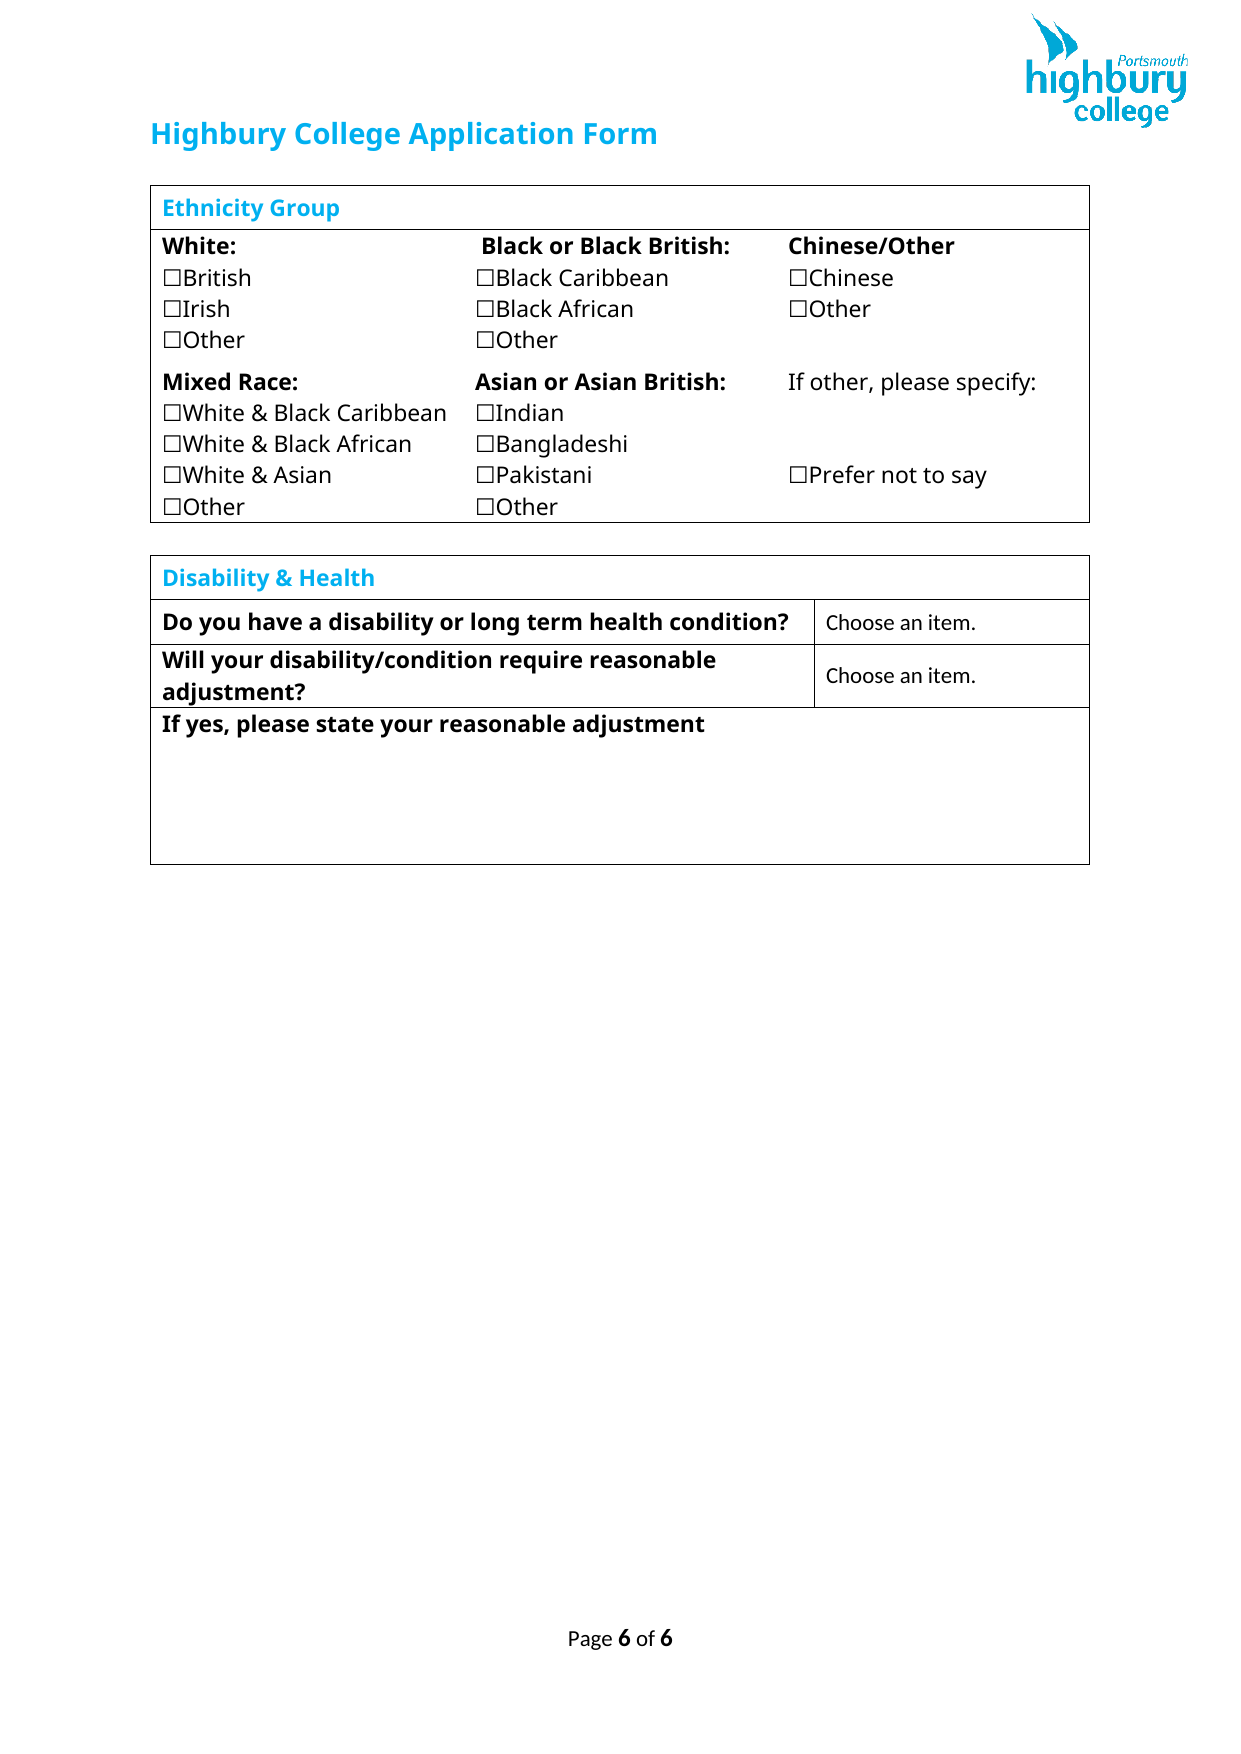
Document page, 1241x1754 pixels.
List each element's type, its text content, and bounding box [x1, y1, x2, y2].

table_header Ethnicity Group [151, 186, 1089, 229]
picture [1026, 13, 1188, 128]
picture [1143, 109, 1148, 117]
table_cell White: British Irish Other [151, 230, 463, 366]
table_cell If other, please specify: Prefer not to say [777, 366, 1089, 522]
table_cell Will your disability/condition require reasonable adjustment? [151, 645, 814, 707]
table_cell If yes, please state your reasonable adjustment [151, 708, 1089, 864]
table_cell Black or Black British: Black Caribbean Black African Other [464, 230, 777, 366]
table_cell Mixed Race: White & Black Caribbean White & Black African White & Asian Other [151, 366, 463, 522]
table_cell Chinese/Other Chinese Other [777, 230, 1089, 366]
table_header Disability & Health [151, 556, 1089, 599]
table_cell Do you have a disability or long term health condition? [151, 600, 814, 643]
table_cell Asian or Asian British: Indian Bangladeshi Pakistani Other [464, 366, 777, 522]
